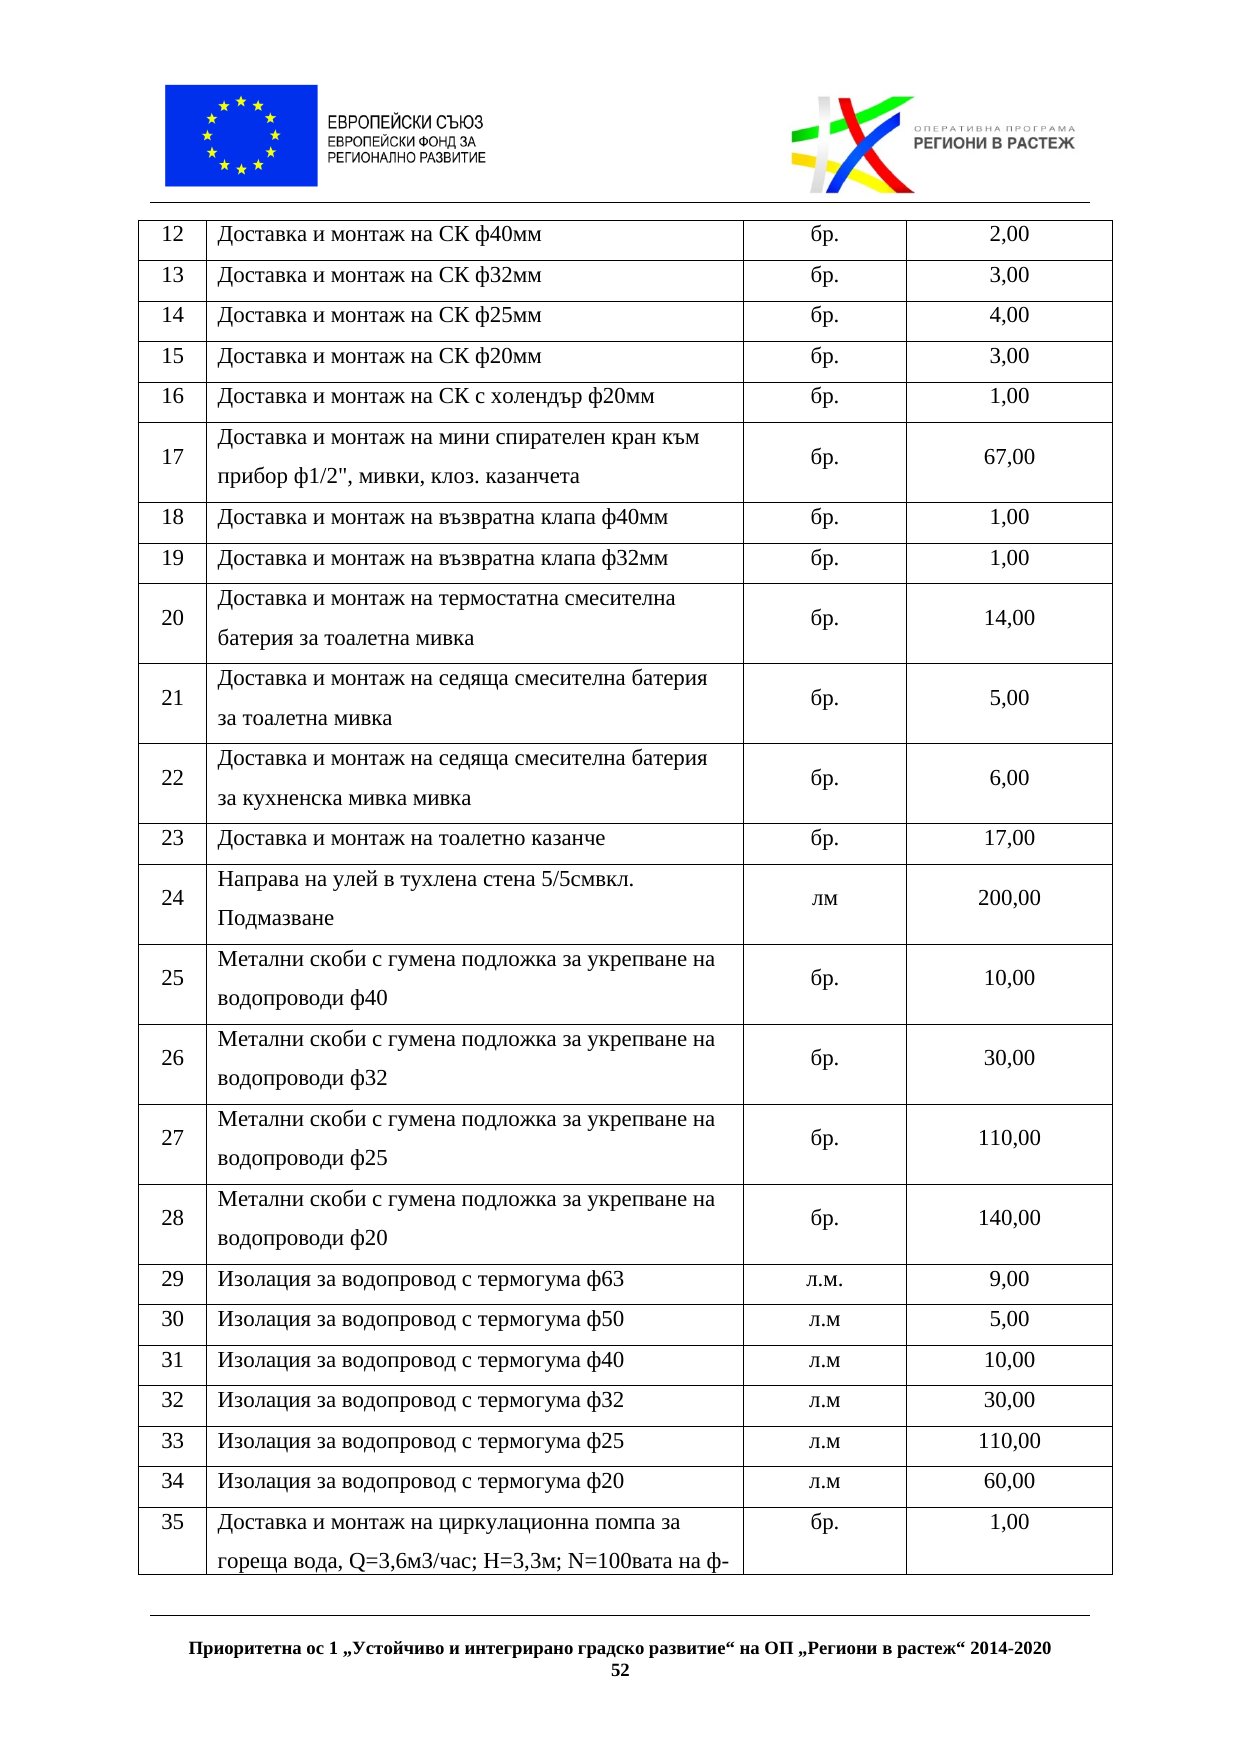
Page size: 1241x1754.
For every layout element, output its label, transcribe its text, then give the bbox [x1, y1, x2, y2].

table_cell Доставка и монтаж на седяща смесителна батерия за кухненска мивка мивка [207, 744, 743, 823]
table_cell 29 [139, 1265, 206, 1304]
table_cell Изолация за водопровод с термогума ф25 [207, 1427, 743, 1466]
table_cell л.м [744, 1386, 906, 1426]
table_cell л.м [744, 1427, 906, 1466]
table_cell Доставка и монтаж на циркулационна помпа за гореща вода, Q=3,6м3/час; Н=3,3м; N=100вата на ф-ма "Ловара" [207, 1508, 743, 1574]
table_cell бр. [744, 261, 906, 301]
table_cell 22 [139, 744, 206, 823]
table_cell Доставка и монтаж на СК ф32мм [207, 261, 743, 301]
table_cell бр. [744, 544, 906, 583]
table_cell 3,00 [907, 342, 1112, 382]
table_cell 21 [139, 664, 206, 743]
table_cell 6,00 [907, 744, 1112, 823]
table_cell 28 [139, 1185, 206, 1264]
table_cell 24 [139, 865, 206, 944]
table_cell 200,00 [907, 865, 1112, 944]
table_cell 5,00 [907, 1305, 1112, 1345]
table_cell 9,00 [907, 1265, 1112, 1304]
table_cell 3,00 [907, 261, 1112, 301]
table_cell Направа на улей в тухлена стена 5/5смвкл. Подмазване [207, 865, 743, 944]
table_cell 30,00 [907, 1386, 1112, 1426]
table_cell бр. [744, 945, 906, 1024]
table_cell 18 [139, 503, 206, 543]
table_cell 110,00 [907, 1105, 1112, 1184]
table_cell Доставка и монтаж на седяща смесителна батерия за тоалетна мивка [207, 664, 743, 743]
table_cell 140,00 [907, 1185, 1112, 1264]
table_cell л.м. [744, 1265, 906, 1304]
table_cell Изолация за водопровод с термогума ф20 [207, 1467, 743, 1507]
table_cell 1,00 [907, 1508, 1112, 1574]
table_cell 15 [139, 342, 206, 382]
table_cell 12 [139, 221, 206, 260]
table_cell бр. [744, 744, 906, 823]
table_cell 30,00 [907, 1025, 1112, 1104]
table_cell 33 [139, 1427, 206, 1466]
table_cell Метални скоби с гумена подложка за укрепване на водопроводи ф40 [207, 945, 743, 1024]
table_cell бр. [744, 1185, 906, 1264]
table_cell бр. [744, 302, 906, 341]
table_cell л.м [744, 1346, 906, 1385]
table_cell бр. [744, 342, 906, 382]
table_cell бр. [744, 1025, 906, 1104]
table_cell Доставка и монтаж на СК ф25мм [207, 302, 743, 341]
table_cell л.м [744, 1467, 906, 1507]
table_cell Доставка и монтаж на мини спирателен кран към прибор ф1/2", мивки, клоз. казанчета [207, 423, 743, 502]
table_cell 1,00 [907, 383, 1112, 422]
table_cell 19 [139, 544, 206, 583]
table_cell Метални скоби с гумена подложка за укрепване на водопроводи ф25 [207, 1105, 743, 1184]
table_cell 26 [139, 1025, 206, 1104]
table_cell 67,00 [907, 423, 1112, 502]
table_cell бр. [744, 383, 906, 422]
table_cell бр. [744, 1105, 906, 1184]
table_cell Доставка и монтаж на възвратна клапа ф40мм [207, 503, 743, 543]
table_cell Доставка и монтаж на термостатна смесителна батерия за тоалетна мивка [207, 584, 743, 663]
table_cell Доставка и монтаж на тоалетно казанче [207, 824, 743, 864]
table_cell 30 [139, 1305, 206, 1345]
table_cell бр. [744, 824, 906, 864]
table_cell 2,00 [907, 221, 1112, 260]
table_cell Изолация за водопровод с термогума ф50 [207, 1305, 743, 1345]
table_cell 14,00 [907, 584, 1112, 663]
table_cell 13 [139, 261, 206, 301]
picture [776, 88, 1095, 200]
picture [150, 73, 513, 200]
table_cell л.м [744, 1305, 906, 1345]
table_cell Доставка и монтаж на СК ф40мм [207, 221, 743, 260]
table_cell бр. [744, 664, 906, 743]
table_cell 5,00 [907, 664, 1112, 743]
table_cell 20 [139, 584, 206, 663]
table_cell бр. [744, 1508, 906, 1574]
table_cell Доставка и монтаж на възвратна клапа ф32мм [207, 544, 743, 583]
table_cell 35 [139, 1508, 206, 1574]
table_cell 1,00 [907, 544, 1112, 583]
table_cell Метални скоби с гумена подложка за укрепване на водопроводи ф32 [207, 1025, 743, 1104]
table_cell 110,00 [907, 1427, 1112, 1466]
table_cell 32 [139, 1386, 206, 1426]
table_cell 25 [139, 945, 206, 1024]
table_cell бр. [744, 584, 906, 663]
table_cell лм [744, 865, 906, 944]
table_cell Доставка и монтаж на СК с холендър ф20мм [207, 383, 743, 422]
table_cell 16 [139, 383, 206, 422]
table_cell Доставка и монтаж на СК ф20мм [207, 342, 743, 382]
table_cell Изолация за водопровод с термогума ф63 [207, 1265, 743, 1304]
table_cell 34 [139, 1467, 206, 1507]
table_cell 60,00 [907, 1467, 1112, 1507]
table_cell Метални скоби с гумена подложка за укрепване на водопроводи ф20 [207, 1185, 743, 1264]
table_cell 27 [139, 1105, 206, 1184]
table_cell 17,00 [907, 824, 1112, 864]
table_cell бр. [744, 221, 906, 260]
table_cell 14 [139, 302, 206, 341]
table_cell Изолация за водопровод с термогума ф40 [207, 1346, 743, 1385]
table_cell 4,00 [907, 302, 1112, 341]
table_cell 10,00 [907, 1346, 1112, 1385]
table_cell бр. [744, 503, 906, 543]
table_cell бр. [744, 423, 906, 502]
table_cell 23 [139, 824, 206, 864]
table_cell 31 [139, 1346, 206, 1385]
table_cell 1,00 [907, 503, 1112, 543]
table_cell 17 [139, 423, 206, 502]
table_cell 10,00 [907, 945, 1112, 1024]
table_cell Изолация за водопровод с термогума ф32 [207, 1386, 743, 1426]
